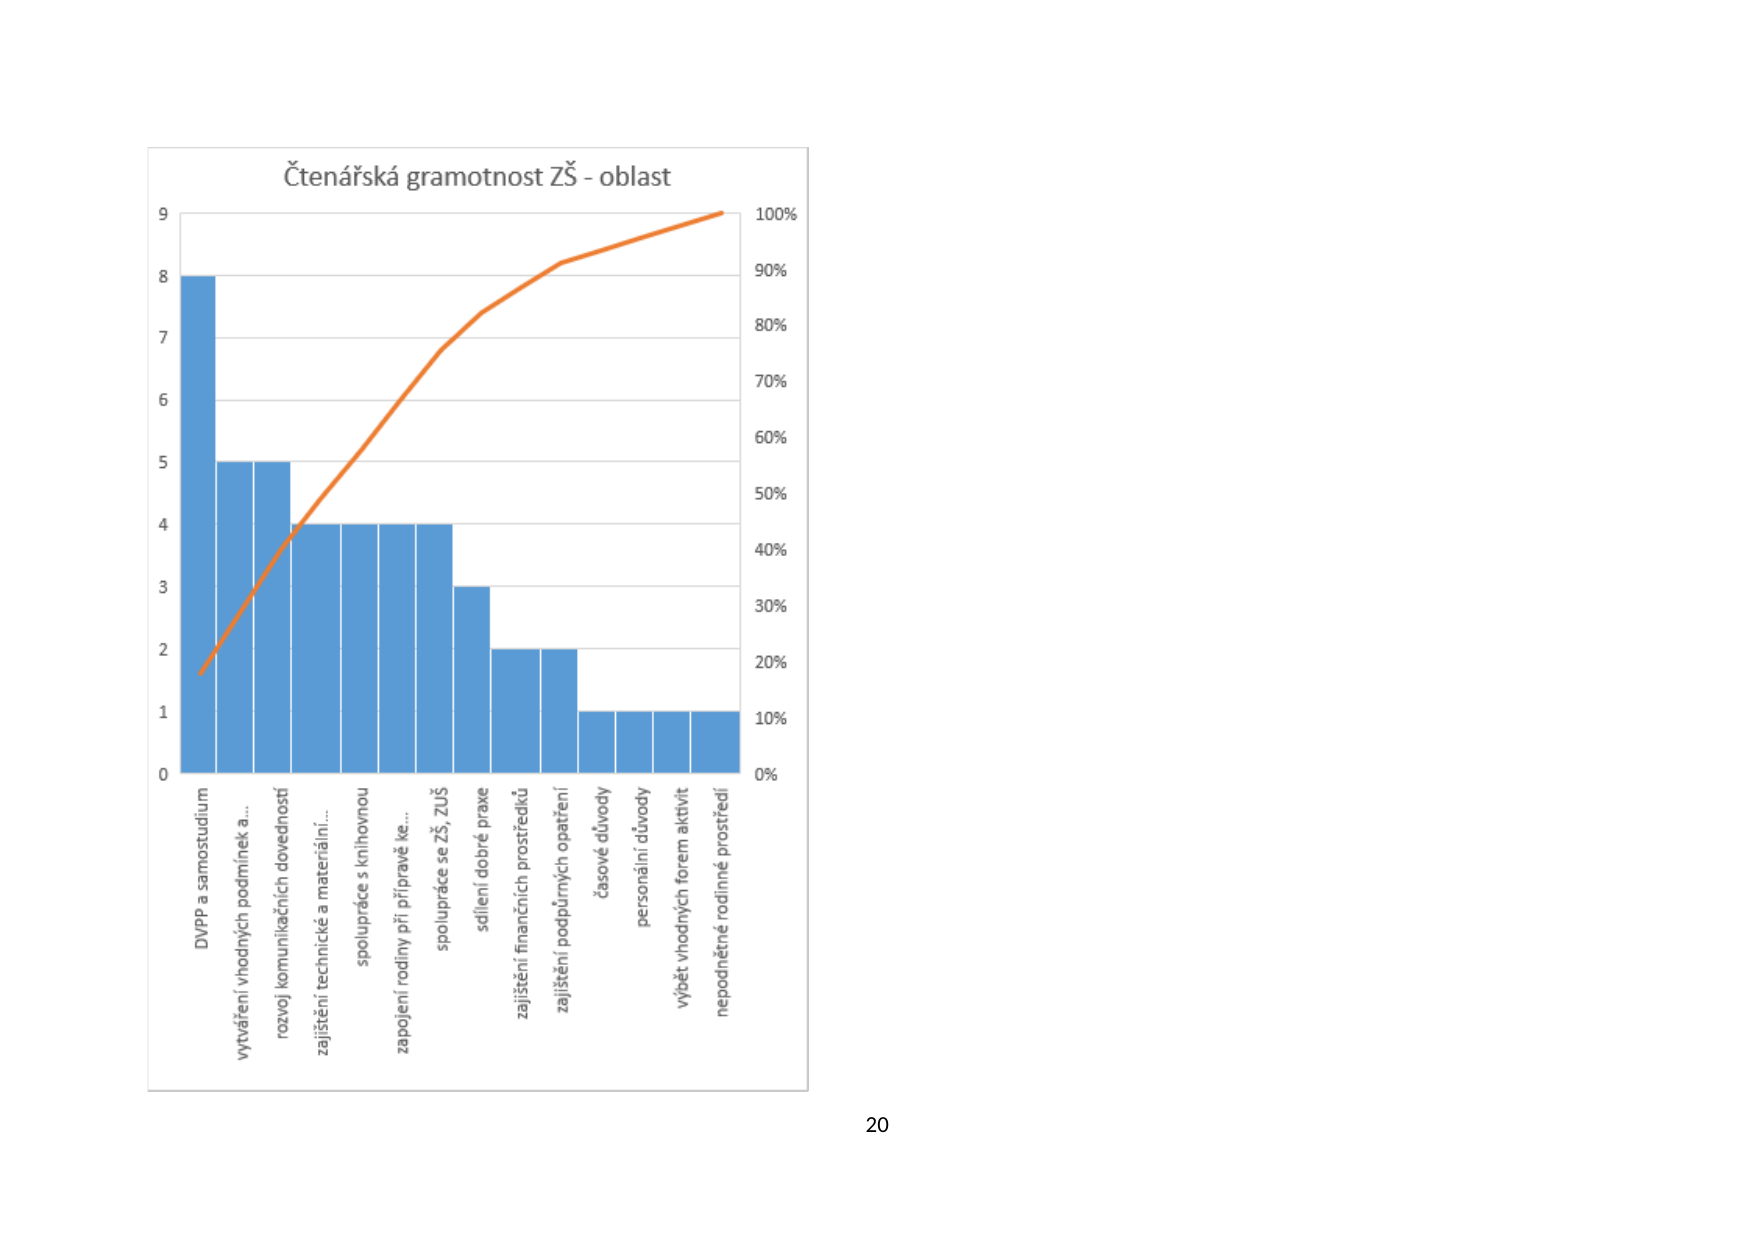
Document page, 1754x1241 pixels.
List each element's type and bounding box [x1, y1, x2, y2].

picture [147, 147, 810, 1093]
